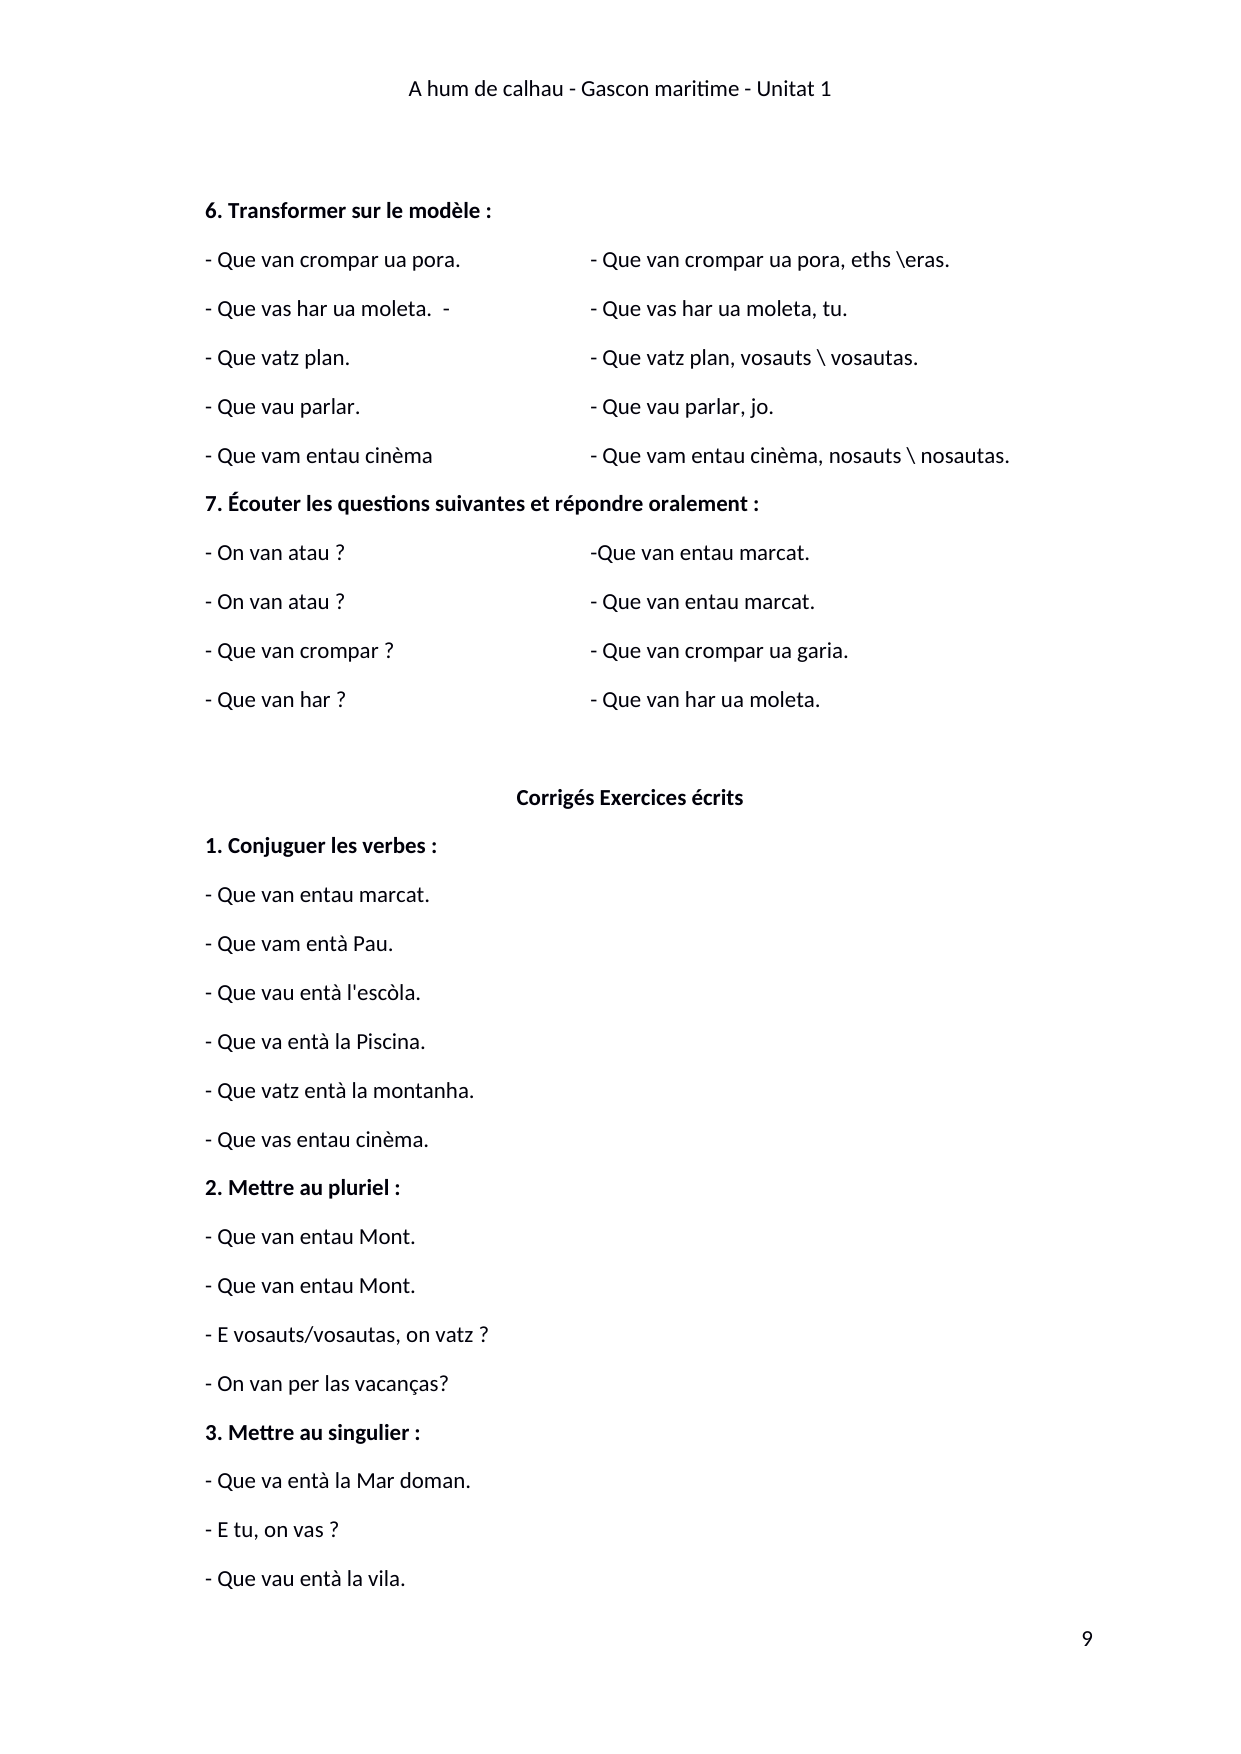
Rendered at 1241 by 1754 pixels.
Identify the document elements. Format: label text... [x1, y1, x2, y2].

text - E vosauts/vosautas, on vatz ? [205, 1320, 1093, 1348]
text - On van atau ? -Que van entau marcat. [205, 538, 1093, 566]
text 7. Écouter les questions suivantes et répondre oralement : [205, 489, 1093, 518]
text 6. Transformer sur le modèle : [205, 196, 1093, 224]
text - Que van entau marcat. [205, 880, 1093, 908]
text - Que va entà la Piscina. [205, 1027, 1093, 1055]
text - Que vam entau cinèma - Que vam entau cinèma, nosauts \ nosautas. [205, 441, 1093, 469]
text - Que van crompar ua pora. - Que van crompar ua pora, eths \eras. [205, 245, 1093, 273]
text - Que van crompar ? - Que van crompar ua garia. [205, 636, 1093, 664]
text - Que van entau Mont. [205, 1271, 1093, 1299]
text Corrigés Exercices écrits [205, 783, 1093, 811]
text 2. Mettre au pluriel : [205, 1173, 1093, 1202]
text - Que vatz entà la montanha. [205, 1076, 1093, 1104]
text - E tu, on vas ? [205, 1516, 1093, 1543]
text - Que vatz plan. - Que vatz plan, vosauts \ vosautas. [205, 343, 1093, 371]
text 1. Conjuguer les verbes : [205, 832, 1093, 859]
text - Que vau entà la vila. [205, 1564, 1093, 1592]
text - On van atau ? - Que van entau marcat. [205, 587, 1093, 615]
text - On van per las vacanças? [205, 1369, 1093, 1397]
text - Que vau parlar. - Que vau parlar, jo. [205, 392, 1093, 420]
text - Que va entà la Mar doman. [205, 1467, 1093, 1495]
text - Que van entau Mont. [205, 1222, 1093, 1250]
text - Que vau entà l'escòla. [205, 978, 1093, 1006]
text - Que vas har ua moleta. - - Que vas har ua moleta, tu. [205, 294, 1093, 322]
text - Que vas entau cinèma. [205, 1125, 1093, 1153]
text - Que van har ? - Que van har ua moleta. [205, 685, 1093, 713]
text 3. Mettre au singulier : [205, 1418, 1093, 1446]
text - Que vam entà Pau. [205, 929, 1093, 957]
